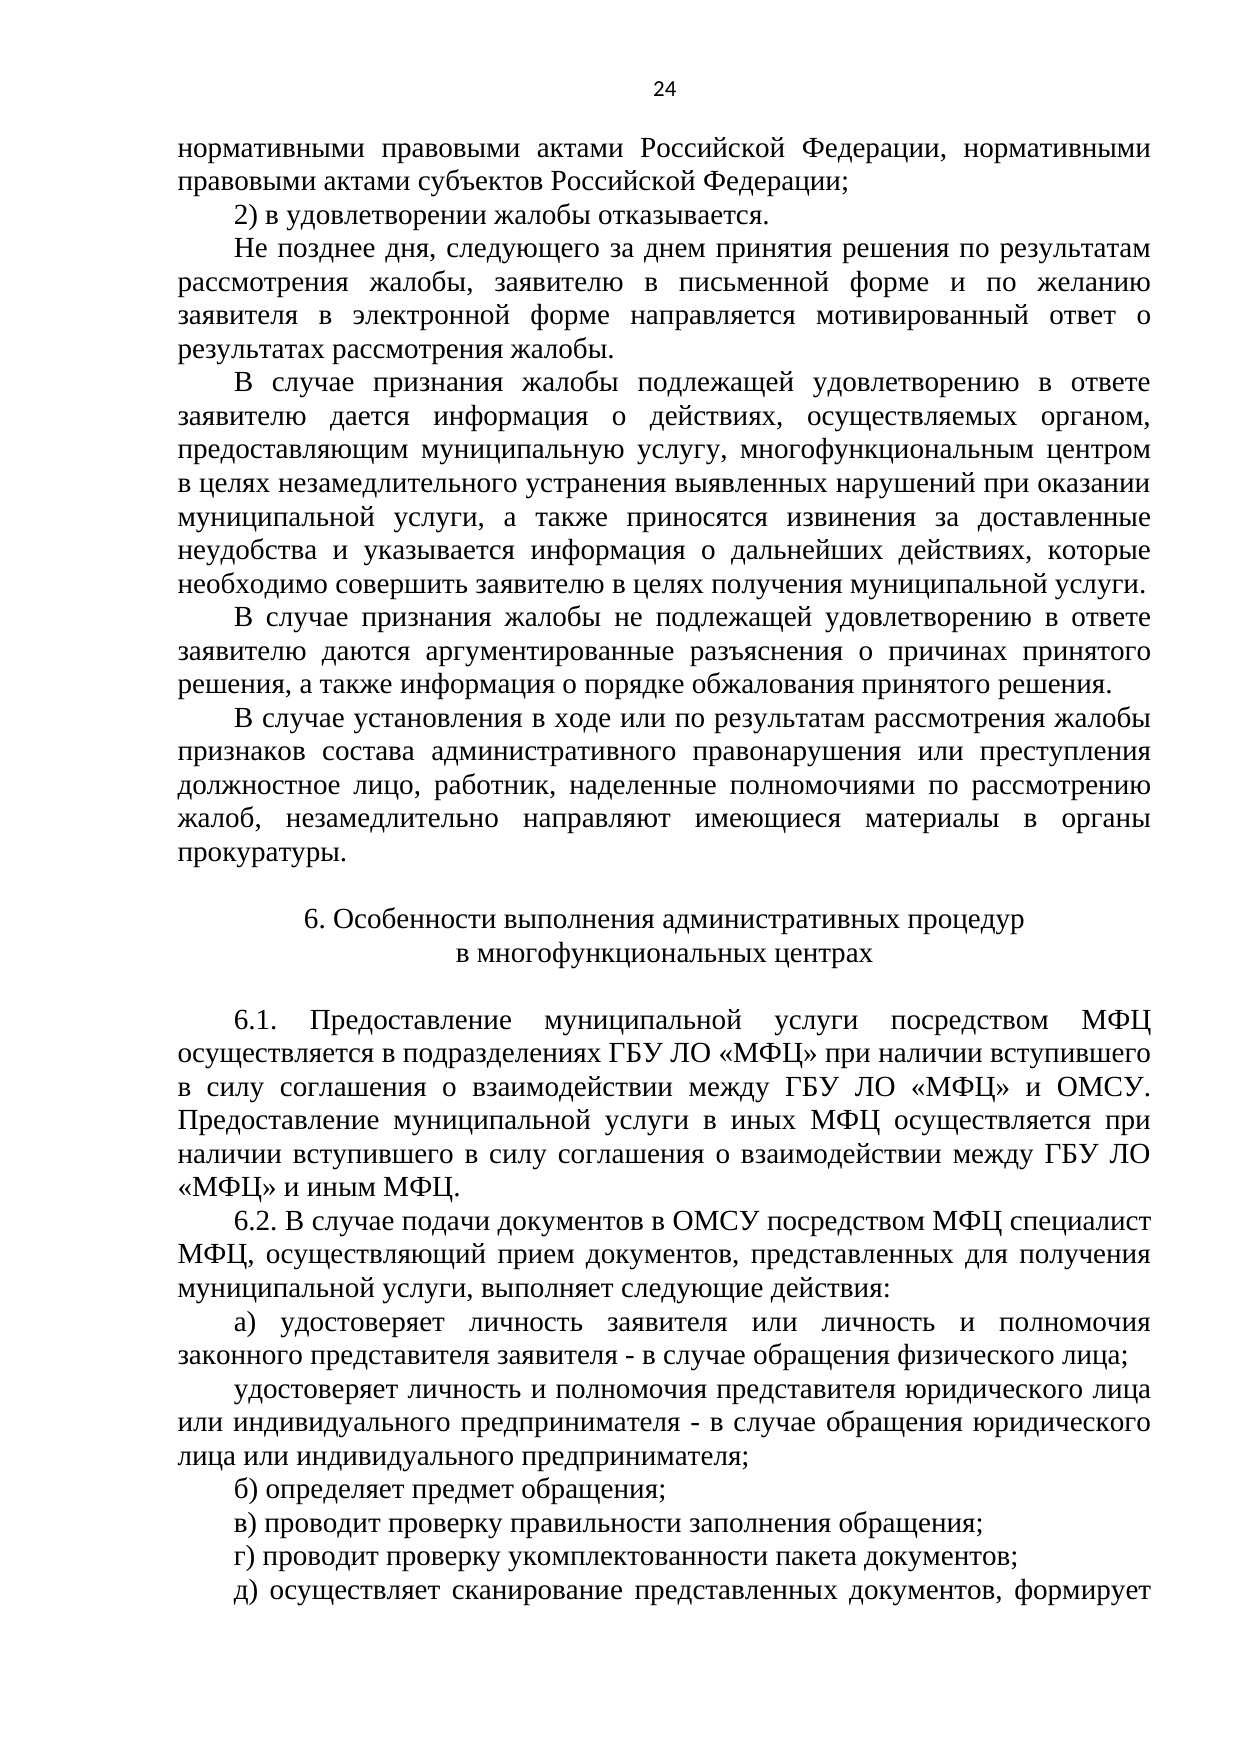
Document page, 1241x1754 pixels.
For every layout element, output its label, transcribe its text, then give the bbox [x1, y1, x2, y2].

text 2) в удовлетворении жалобы отказывается. [177, 197, 1152, 230]
text б) определяет предмет обращения; [177, 1471, 1152, 1505]
text г) проводит проверку укомплектованности пакета документов; [177, 1538, 1152, 1572]
text 6.1. Предоставление муниципальной услуги посредством МФЦ осуществляется в подразделениях ГБУ ЛО «МФЦ» при наличии вступившего в силу соглашения о взаимодействии между ГБУ ЛО «МФЦ» и ОМСУ. Предоставление муниципальной услуги в иных МФЦ осуществляется при наличии вступившего в силу соглашения о взаимодействии между ГБУ ЛО «МФЦ» и иным МФЦ. [177, 1002, 1152, 1203]
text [177, 1572, 1152, 1606]
text в) проводит проверку правильности заполнения обращения; [177, 1505, 1152, 1538]
text в многофункциональных центрах [177, 935, 1152, 968]
text 6. Особенности выполнения административных процедур [177, 901, 1152, 935]
text а) удостоверяет личность заявителя или личность и полномочия законного представителя заявителя - в случае обращения физического лица; [177, 1304, 1152, 1371]
text Не позднее дня, следующего за днем принятия решения по результатам рассмотрения жалобы, заявителю в письменной форме и по желанию заявителя в электронной форме направляется мотивированный ответ о результатах рассмотрения жалобы. [177, 230, 1152, 364]
text В случае признания жалобы не подлежащей удовлетворению в ответе заявителю даются аргументированные разъяснения о причинах принятого решения, а также информация о порядке обжалования принятого решения. [177, 599, 1152, 700]
text В случае установления в ходе или по результатам рассмотрения жалобы признаков состава административного правонарушения или преступления должностное лицо, работник, наделенные полномочиями по рассмотрению жалоб, незамедлительно направляют имеющиеся материалы в органы прокуратуры. [177, 700, 1152, 868]
text удостоверяет личность и полномочия представителя юридического лица или индивидуального предпринимателя - в случае обращения юридического лица или индивидуального предпринимателя; [177, 1371, 1152, 1471]
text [177, 130, 1152, 197]
text 6.2. В случае подачи документов в ОМСУ посредством МФЦ специалист МФЦ, осуществляющий прием документов, представленных для получения муниципальной услуги, выполняет следующие действия: [177, 1203, 1152, 1304]
text В случае признания жалобы подлежащей удовлетворению в ответе заявителю дается информация о действиях, осуществляемых органом, предоставляющим муниципальную услугу, многофункциональным центром в целях незамедлительного устранения выявленных нарушений при оказании муниципальной услуги, а также приносятся извинения за доставленные неудобства и указывается информация о дальнейших действиях, которые необходимо совершить заявителю в целях получения муниципальной услуги. [177, 364, 1152, 599]
